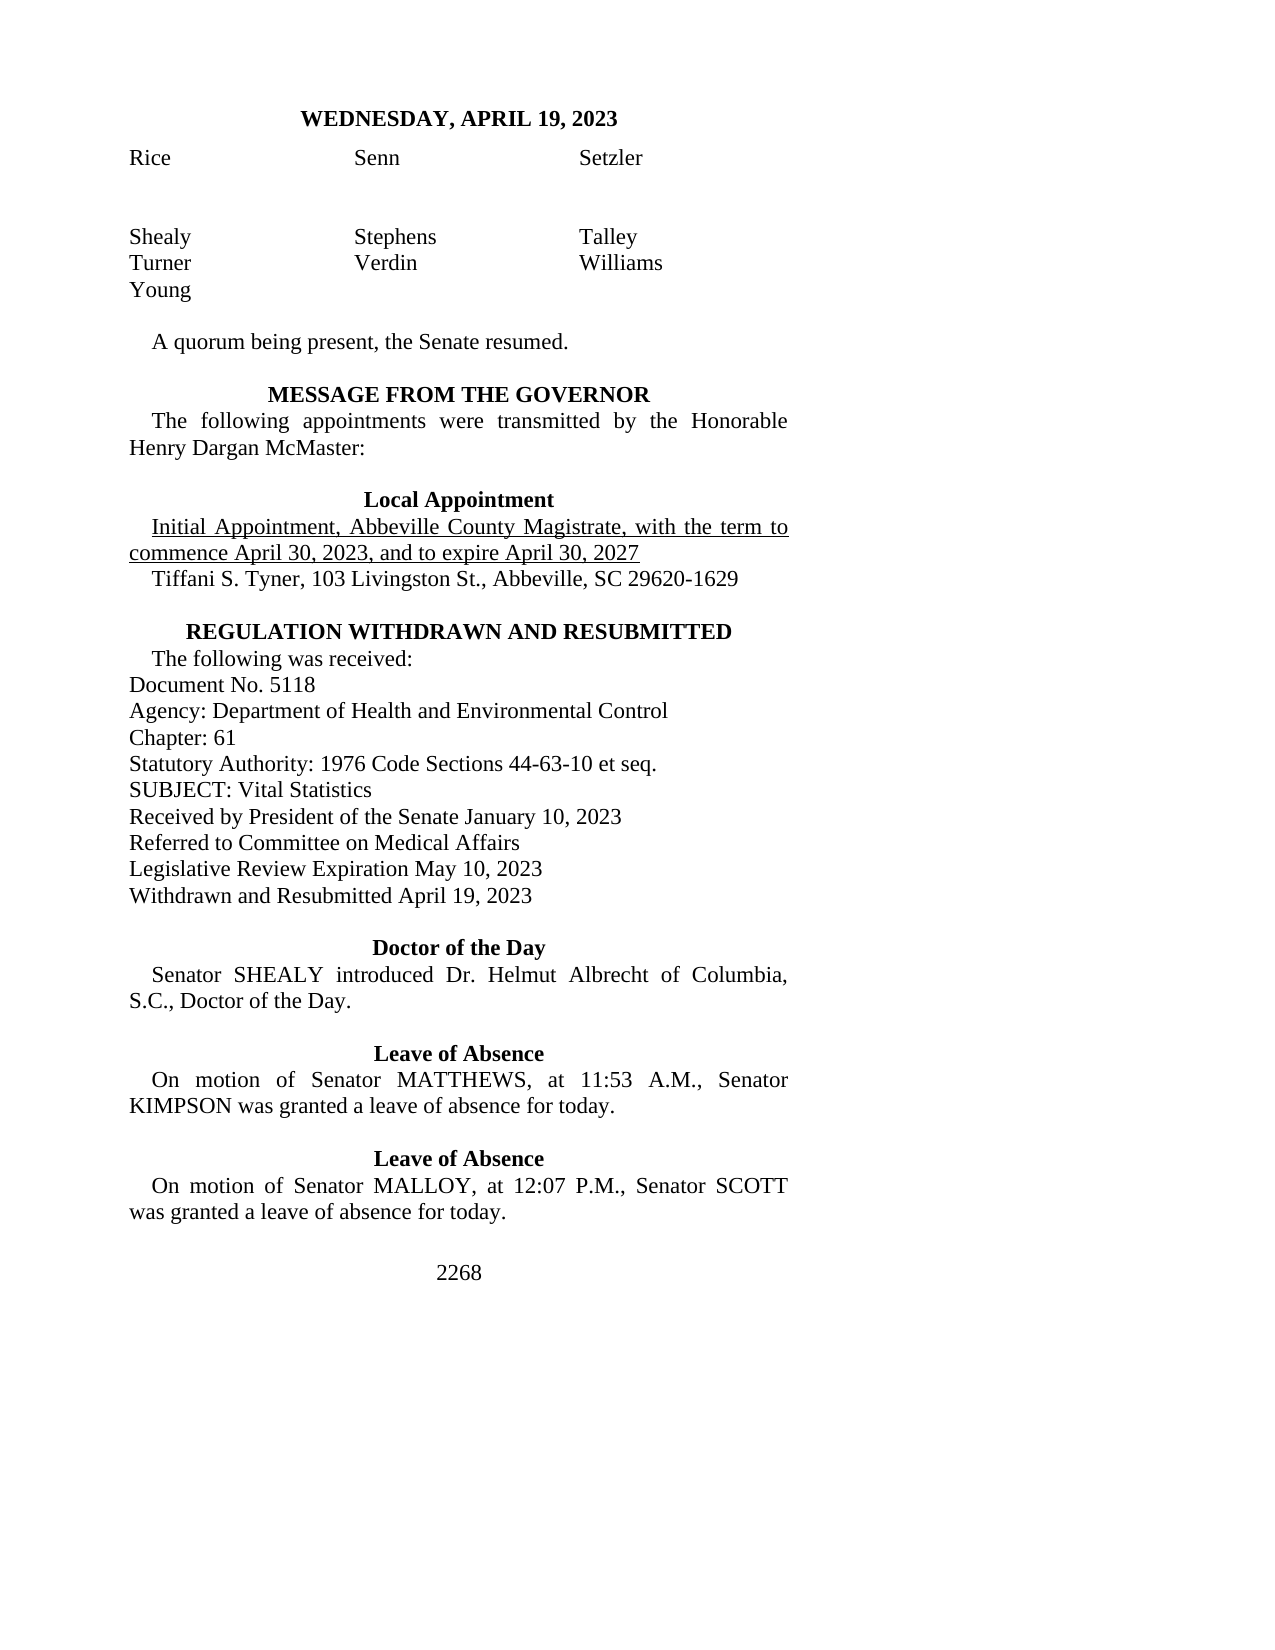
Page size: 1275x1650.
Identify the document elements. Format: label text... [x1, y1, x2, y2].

text Chapter: 61 [129, 724, 789, 750]
text MESSAGE FROM THE GOVERNOR [129, 381, 789, 407]
text REGULATION WITHDRAWN AND RESUBMITTED [129, 618, 789, 644]
text Withdrawn and Resubmitted April 19, 2023 [129, 882, 789, 908]
text Leave of Absence [129, 1145, 789, 1172]
text A quorum being present, the Senate resumed. [129, 328, 789, 355]
text Received by President of the Senate January 10, 2023 [129, 803, 789, 829]
text SUBJECT: Vital Statistics [129, 776, 789, 803]
text Referred to Committee on Medical Affairs [129, 829, 789, 855]
text Senator SHEALY introduced Dr. Helmut Albrecht of Columbia, S.C., Doctor of the Day. [129, 961, 789, 1013]
text Young [129, 276, 789, 302]
text On motion of Senator MATTHEWS, at 11:53 A.M., Senator KIMPSON was granted a leave of absence for today. [129, 1066, 789, 1119]
text Leave of Absence [129, 1040, 789, 1066]
text Local Appointment [129, 486, 789, 513]
text Tiffani S. Tyner, 103 Livingston St., Abbeville, SC 29620-1629 [129, 566, 789, 592]
text Turner Verdin Williams [129, 249, 789, 276]
text The following was received: [129, 644, 789, 671]
text Document No. 5118 [129, 671, 789, 697]
text Statutory Authority: 1976 Code Sections 44-63-10 et seq. [129, 750, 789, 776]
text Rice Senn Setzler [129, 144, 789, 223]
text Shealy Stephens Talley [129, 223, 789, 249]
text On motion of Senator MALLOY, at 12:07 P.M., Senator SCOTT was granted a leave of absence for today. [129, 1172, 789, 1224]
text Agency: Department of Health and Environmental Control [129, 697, 789, 724]
text The following appointments were transmitted by the Honorable Henry Dargan McMaster: [129, 407, 789, 460]
text Initial Appointment, Abbeville County Magistrate, with the term to commence April 30, 2023, and to expire April 30, 2027 [129, 513, 789, 566]
text Legislative Review Expiration May 10, 2023 [129, 855, 789, 882]
text Doctor of the Day [129, 934, 789, 961]
